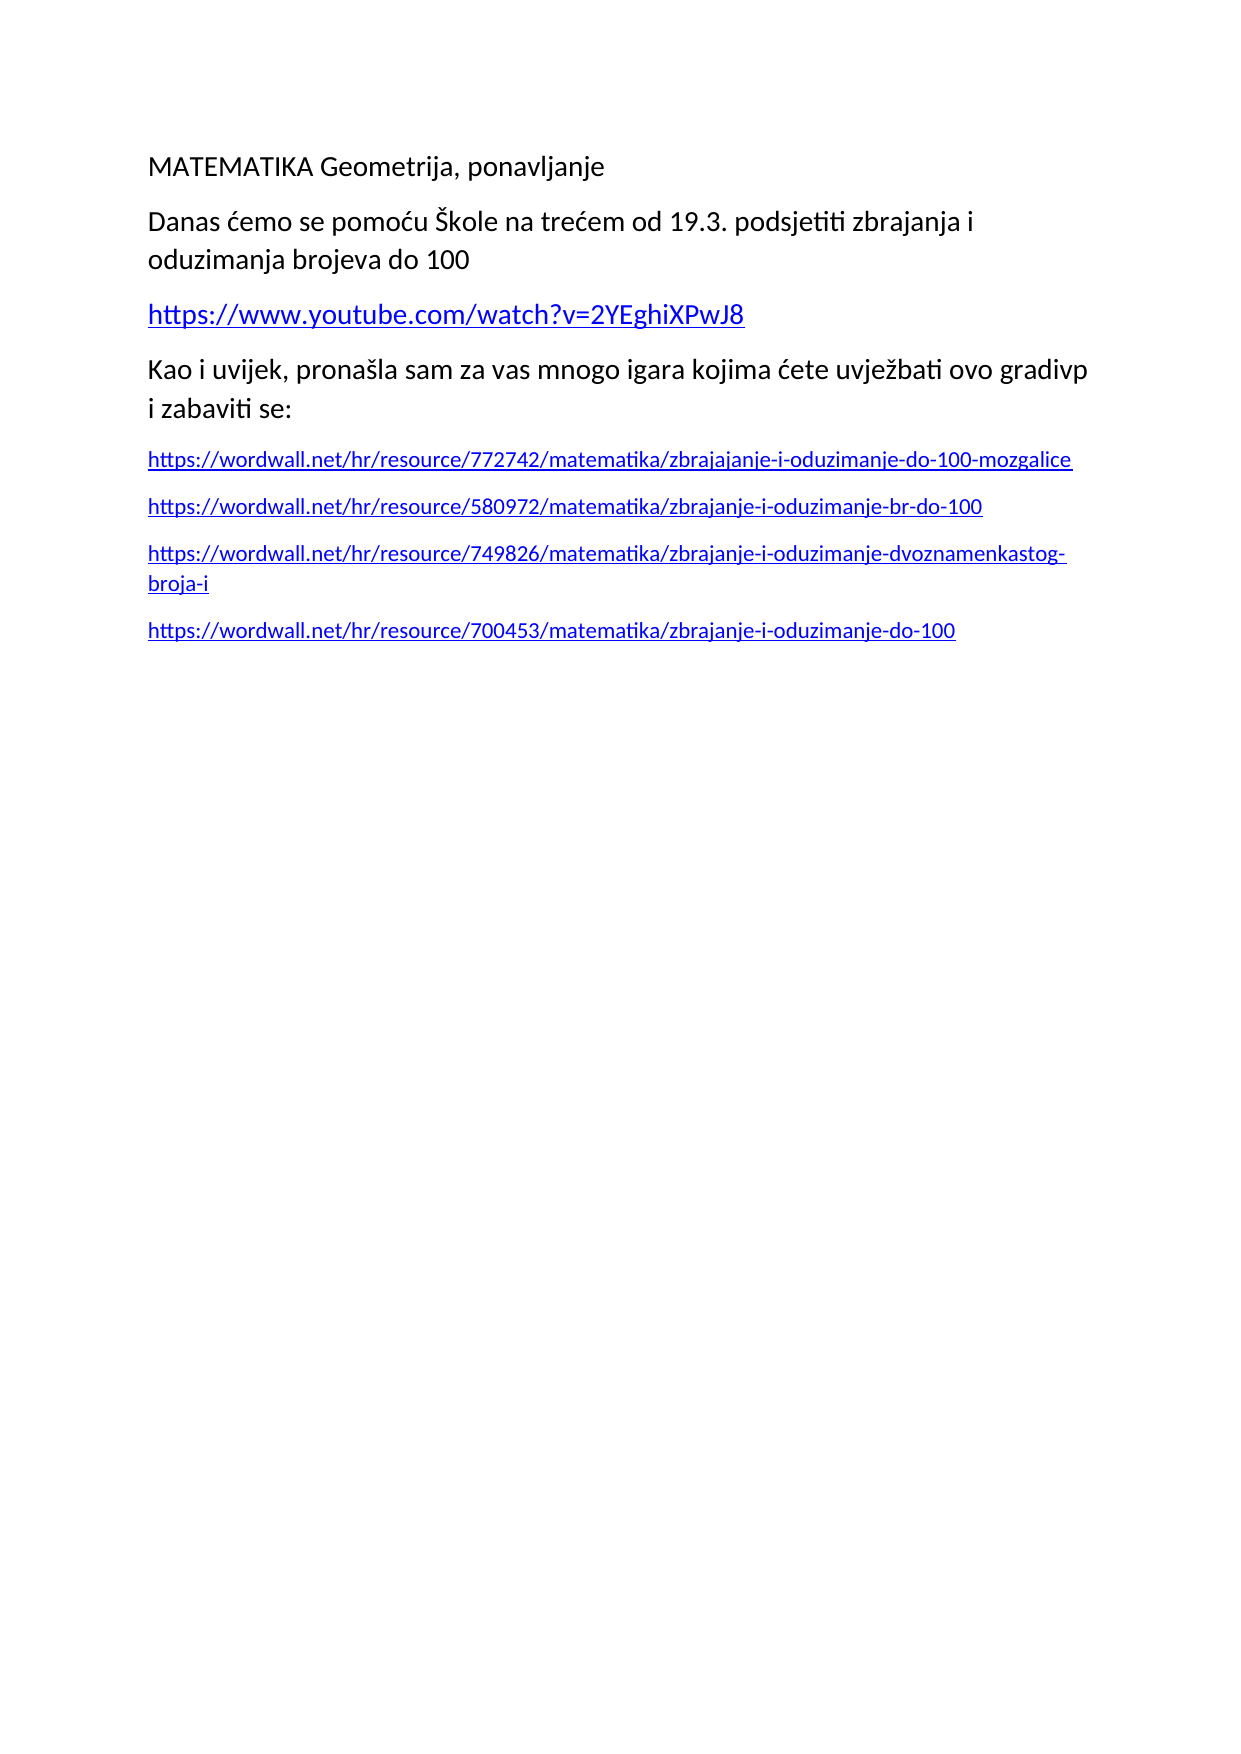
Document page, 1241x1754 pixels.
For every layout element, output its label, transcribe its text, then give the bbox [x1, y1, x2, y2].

text https://wordwall.net/hr/resource/580972/matematika/zbrajanje-i-oduzimanje-br-do-100 [148, 492, 1093, 520]
text Kao i uvijek, pronašla sam za vas mnogo igara kojima ćete uvježbati ovo gradivp i zabaviti se: [148, 351, 1093, 425]
text https://wordwall.net/hr/resource/772742/matematika/zbrajajanje-i-oduzimanje-do-100-mozgalice [148, 445, 1093, 473]
text https://wordwall.net/hr/resource/749826/matematika/zbrajanje-i-oduzimanje-dvoznamenkastog-broja-i [148, 539, 1093, 597]
text Danas ćemo se pomoću Škole na trećem od 19.3. podsjetiti zbrajanja i oduzimanja brojeva do 100 [148, 203, 1093, 277]
text https://www.youtube.com/watch?v=2YEghiXPwJ8 [148, 296, 1093, 332]
text MATEMATIKA Geometrija, ponavljanje [148, 148, 1093, 183]
text https://wordwall.net/hr/resource/700453/matematika/zbrajanje-i-oduzimanje-do-100 [148, 616, 1093, 644]
